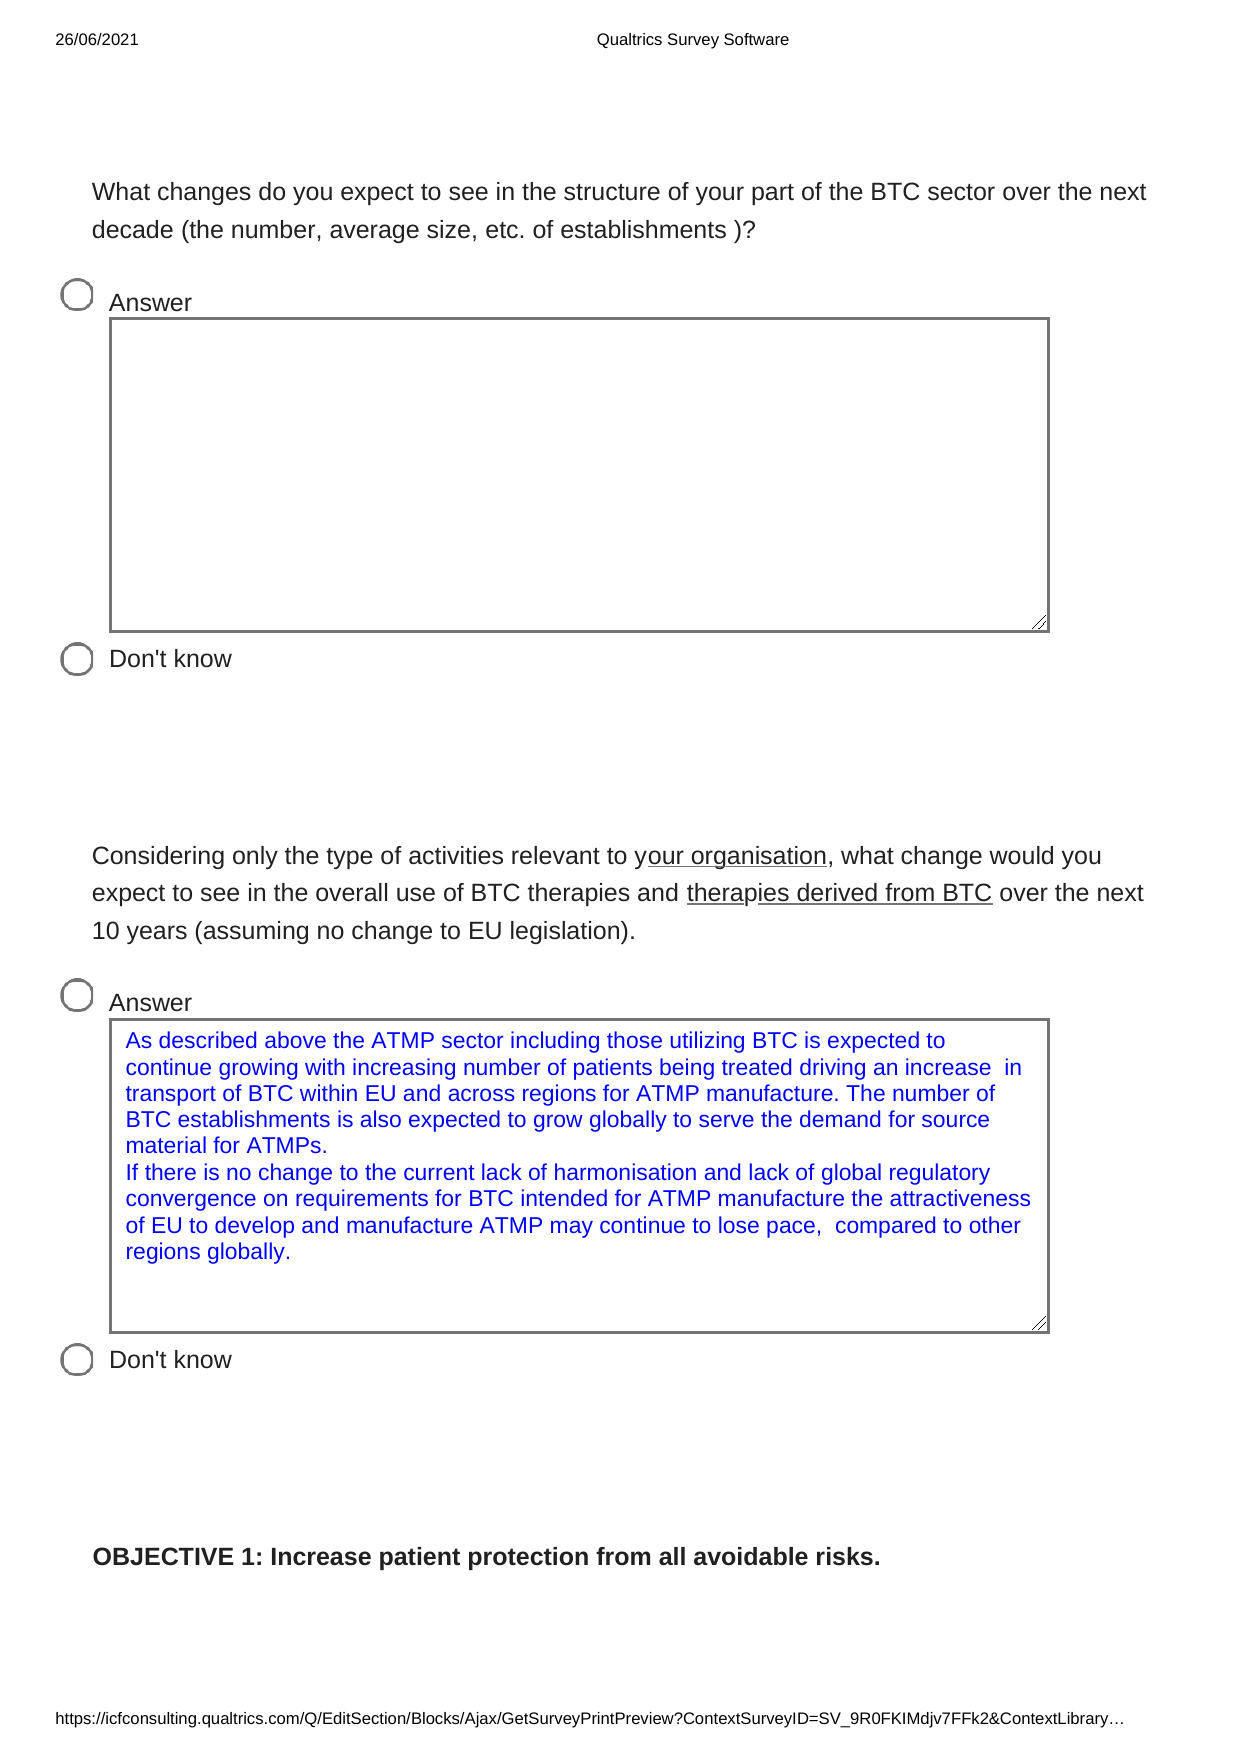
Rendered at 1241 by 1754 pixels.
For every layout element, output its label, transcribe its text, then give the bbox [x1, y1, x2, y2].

picture [60, 278, 94, 311]
text OBJECTIVE 1: Increase patient protection from all avoidable risks. [92, 1542, 1194, 1571]
picture [60, 1343, 94, 1376]
text Don't know [109, 1028, 1194, 1374]
text Answer [60, 979, 1194, 1017]
picture [60, 978, 94, 1012]
text What changes do you expect to see in the structure of your part of the BTC sector over the next decade (the number, average size, etc. of establishments )? [92, 177, 1151, 243]
text Answer [60, 278, 1194, 316]
picture [60, 642, 94, 676]
text Considering only the type of activities relevant to your organisation, what change would you expect to see in the overall use of BTC therapies and therapies derived from BTC over the next 10 years (assuming no change to EU legislation). [92, 841, 1146, 944]
text Don't know [109, 327, 1194, 673]
